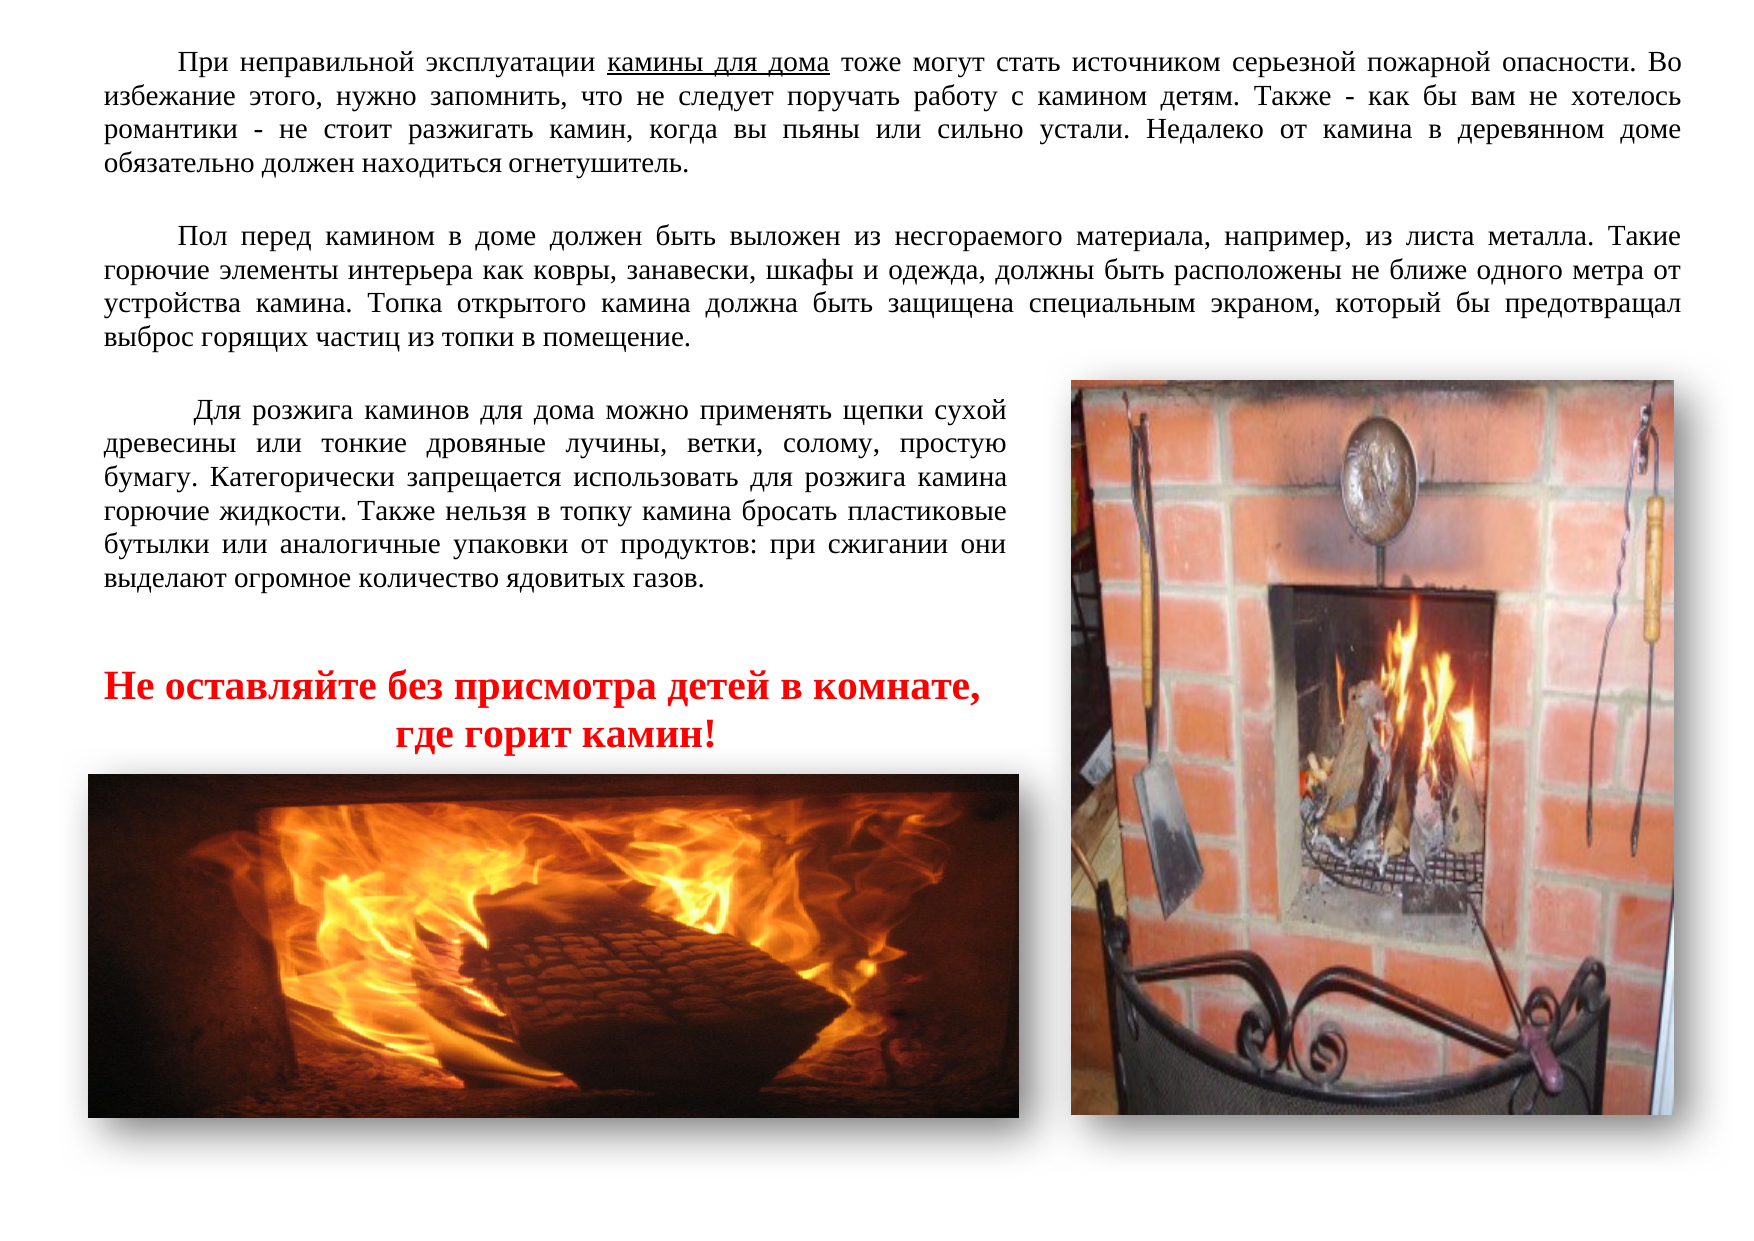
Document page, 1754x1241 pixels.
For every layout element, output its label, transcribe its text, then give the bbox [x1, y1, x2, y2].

text где горит камин! [103, 708, 1683, 756]
text При неправильной эксплуатации камины для дома тоже могут стать источником серьезной пожарной опасности. Во избежание этого, нужно запомнить, что не следует поручать работу с камином детям. Также - как бы вам не хотелось романтики - не стоит разжигать камин, когда вы пьяны или сильно устали. Недалеко от камина в деревянном доме обязательно должен находиться огнетушитель. [103, 44, 1683, 178]
text Пол перед камином в доме должен быть выложен из несгораемого материала, например, из листа металла. Такие горючие элементы интерьера как ковры, занавески, шкафы и одежда, должны быть расположены не ближе одного метра от устройства камина. Топка открытого камина должна быть защищена специальным экраном, который бы предотвращал выброс горящих частиц из топки в помещение. [103, 218, 1683, 352]
table_header Для розжига каминов для дома можно применять щепки сухой древесины или тонкие дровяные лучины, ветки, солому, простую бумагу. Категорически запрещается использовать для розжига камина горючие жидкости. Также нельзя в топку камина бросать пластиковые бутылки или аналогичные упаковки от продуктов: при сжигании они выделают огромное количество ядовитых газов. [92, 392, 1019, 627]
picture [1071, 380, 1674, 660]
picture [88, 774, 1019, 1118]
picture [1071, 756, 1674, 1115]
text Не оставляйте без присмотра детей в комнате, [103, 660, 1683, 708]
